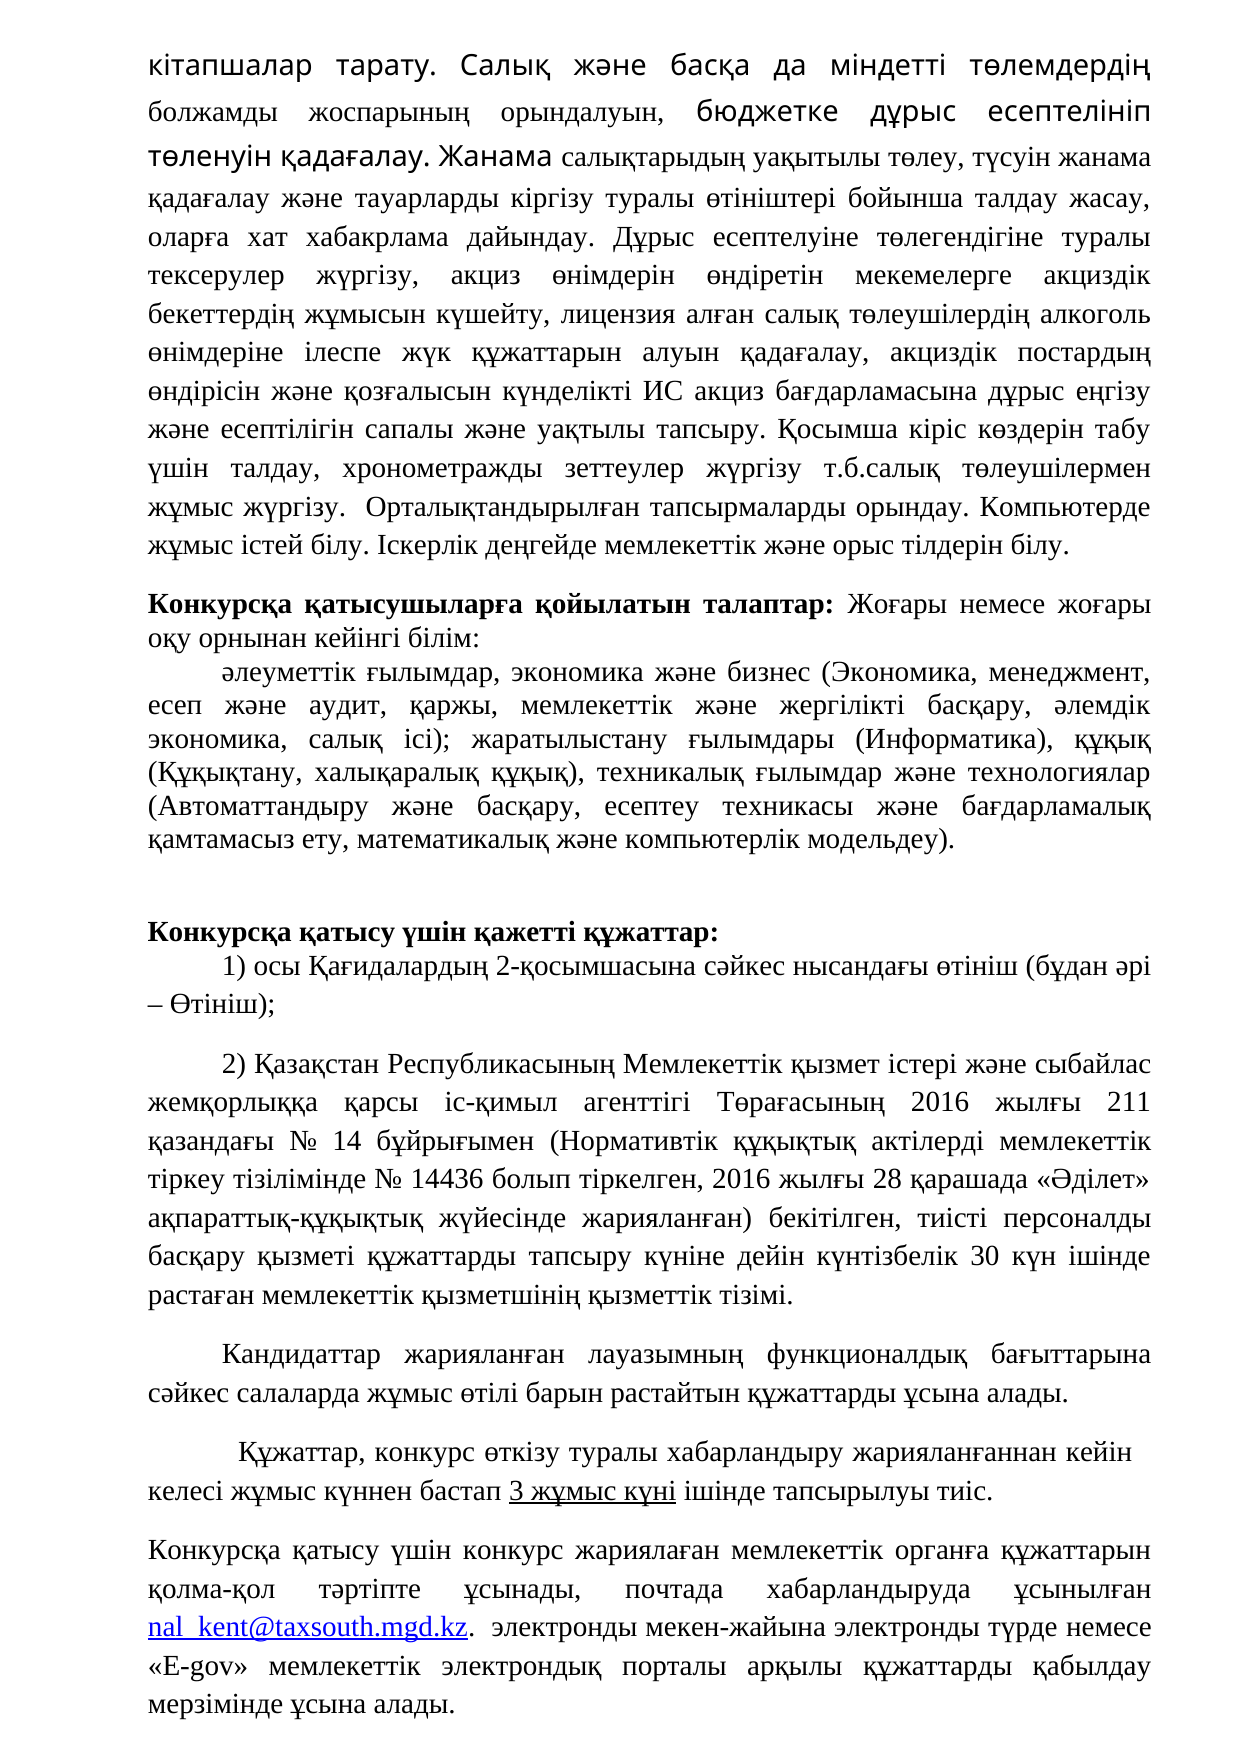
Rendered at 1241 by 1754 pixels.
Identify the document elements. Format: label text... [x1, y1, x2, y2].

list Конкурсқа қатысушыларға қойылатын талаптар: Жоғары немесе жоғары оқу орнынан кейінгі білім: [148, 587, 1152, 654]
list әлеуметтік ғылымдар, экономика және бизнес (Экономика, менеджмент, есеп және аудит, қаржы, мемлекеттік және жергілікті басқару, әлемдік экономика, салық ісі); жаратылыстану ғылымдары (Информатика), құқық (Құқықтану, халықаралық құқық), техникалық ғылымдар және технологиялар (Автоматтандыру және басқару, есептеу техникасы және бағдарламалық қамтамасыз ету, математикалық және компьютерлік модельдеу). [148, 654, 1152, 855]
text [148, 44, 1152, 561]
text Кандидаттар жарияланған лауазымның функционалдық бағыттарына сәйкес салаларда жұмыс өтілі барын растайтын құжаттарды ұсына алады. [148, 1336, 1152, 1408]
text Конкурсқа қатысу үшін конкурс жариялаған мемлекеттік органға құжаттарын қолма-қол тәртіпте ұсынады, почтада хабарландыруда ұсынылған nal_kent@taxsouth.mgd.kz. электронды мекен-жайына электронды түрде немесе «Е-gov» мемлекеттік электрондық порталы арқылы құжаттарды қабылдау мерзімінде ұсына алады. [148, 1532, 1152, 1720]
text Конкурсқа қатысу үшін қажетті құжаттар: [118, 914, 1133, 948]
text 2) Қазақстан Республикасының Мемлекеттік қызмет істері және сыбайлас жемқорлыққа қарсы іс-қимыл агенттігі Төрағасының 2016 жылғы 211 қазандағы № 14 бұйрығымен (Нормативтік құқықтық актілерді мемлекеттік тіркеу тізілімінде № 14436 болып тіркелген, 2016 жылғы 28 қарашада «Әділет» ақпараттық-құқықтық жүйесінде жарияланған) бекітілген, тиісті персоналды басқару қызметі құжаттарды тапсыру күніне дейін күнтізбелік 30 күн ішінде растаған мемлекеттік қызметшінің қызметтік тізімі. [148, 1046, 1152, 1311]
text Құжаттар, конкурс өткiзу туралы хабарландыру жарияланғаннан кейін келесі жұмыс күннен бастап 3 жұмыс күні ішінде тапсырылуы тиіс. [148, 1434, 1133, 1506]
text 1) осы Қағидалардың 2-қосымшасына сәйкес нысандағы өтініш (бұдан әрі – Өтініш); [148, 948, 1152, 1020]
